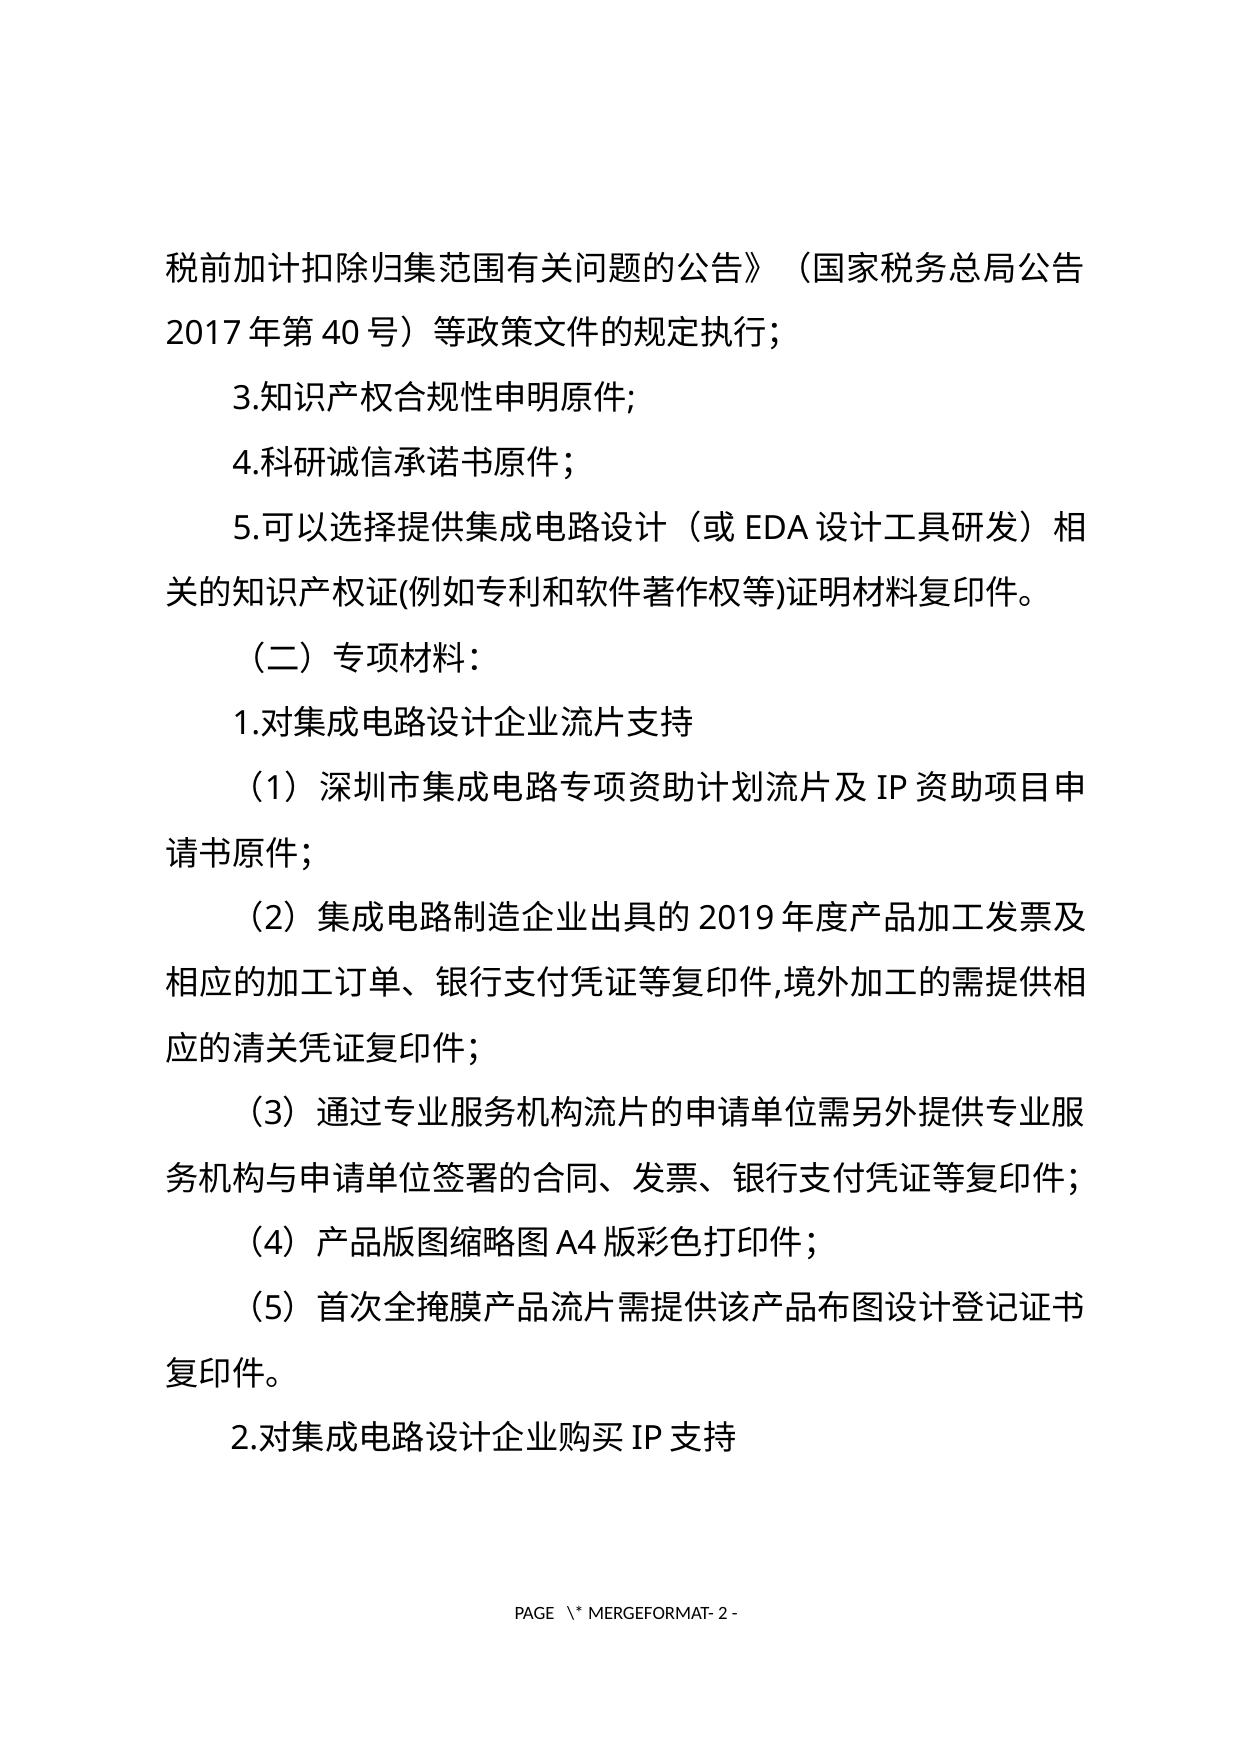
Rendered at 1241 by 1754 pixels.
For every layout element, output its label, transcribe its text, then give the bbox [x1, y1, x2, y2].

text （4）产品版图缩略图A4版彩色打印件； [165, 1208, 1087, 1273]
text 4.科研诚信承诺书原件； [165, 428, 1087, 493]
text 3.知识产权合规性申明原件; [165, 363, 1087, 428]
text （1）深圳市集成电路专项资助计划流片及IP资助项目申请书原件； [165, 753, 1087, 883]
text 5.可以选择提供集成电路设计（或EDA设计工具研发）相关的知识产权证(例如专利和软件著作权等)证明材料复印件。 [165, 493, 1087, 623]
text 2.对集成电路设计企业购买IP支持 [165, 1403, 1087, 1468]
text （3）通过专业服务机构流片的申请单位需另外提供专业服务机构与申请单位签署的合同、发票、银行支付凭证等复印件； [165, 1078, 1087, 1208]
text （二）专项材料： [165, 623, 1087, 688]
text （2）集成电路制造企业出具的2019年度产品加工发票及相应的加工订单、银行支付凭证等复印件,境外加工的需提供相应的清关凭证复印件； [165, 883, 1087, 1078]
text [165, 233, 1087, 363]
text 1.对集成电路设计企业流片支持 [165, 688, 1087, 753]
text （5）首次全掩膜产品流片需提供该产品布图设计登记证书复印件。 [165, 1273, 1087, 1403]
